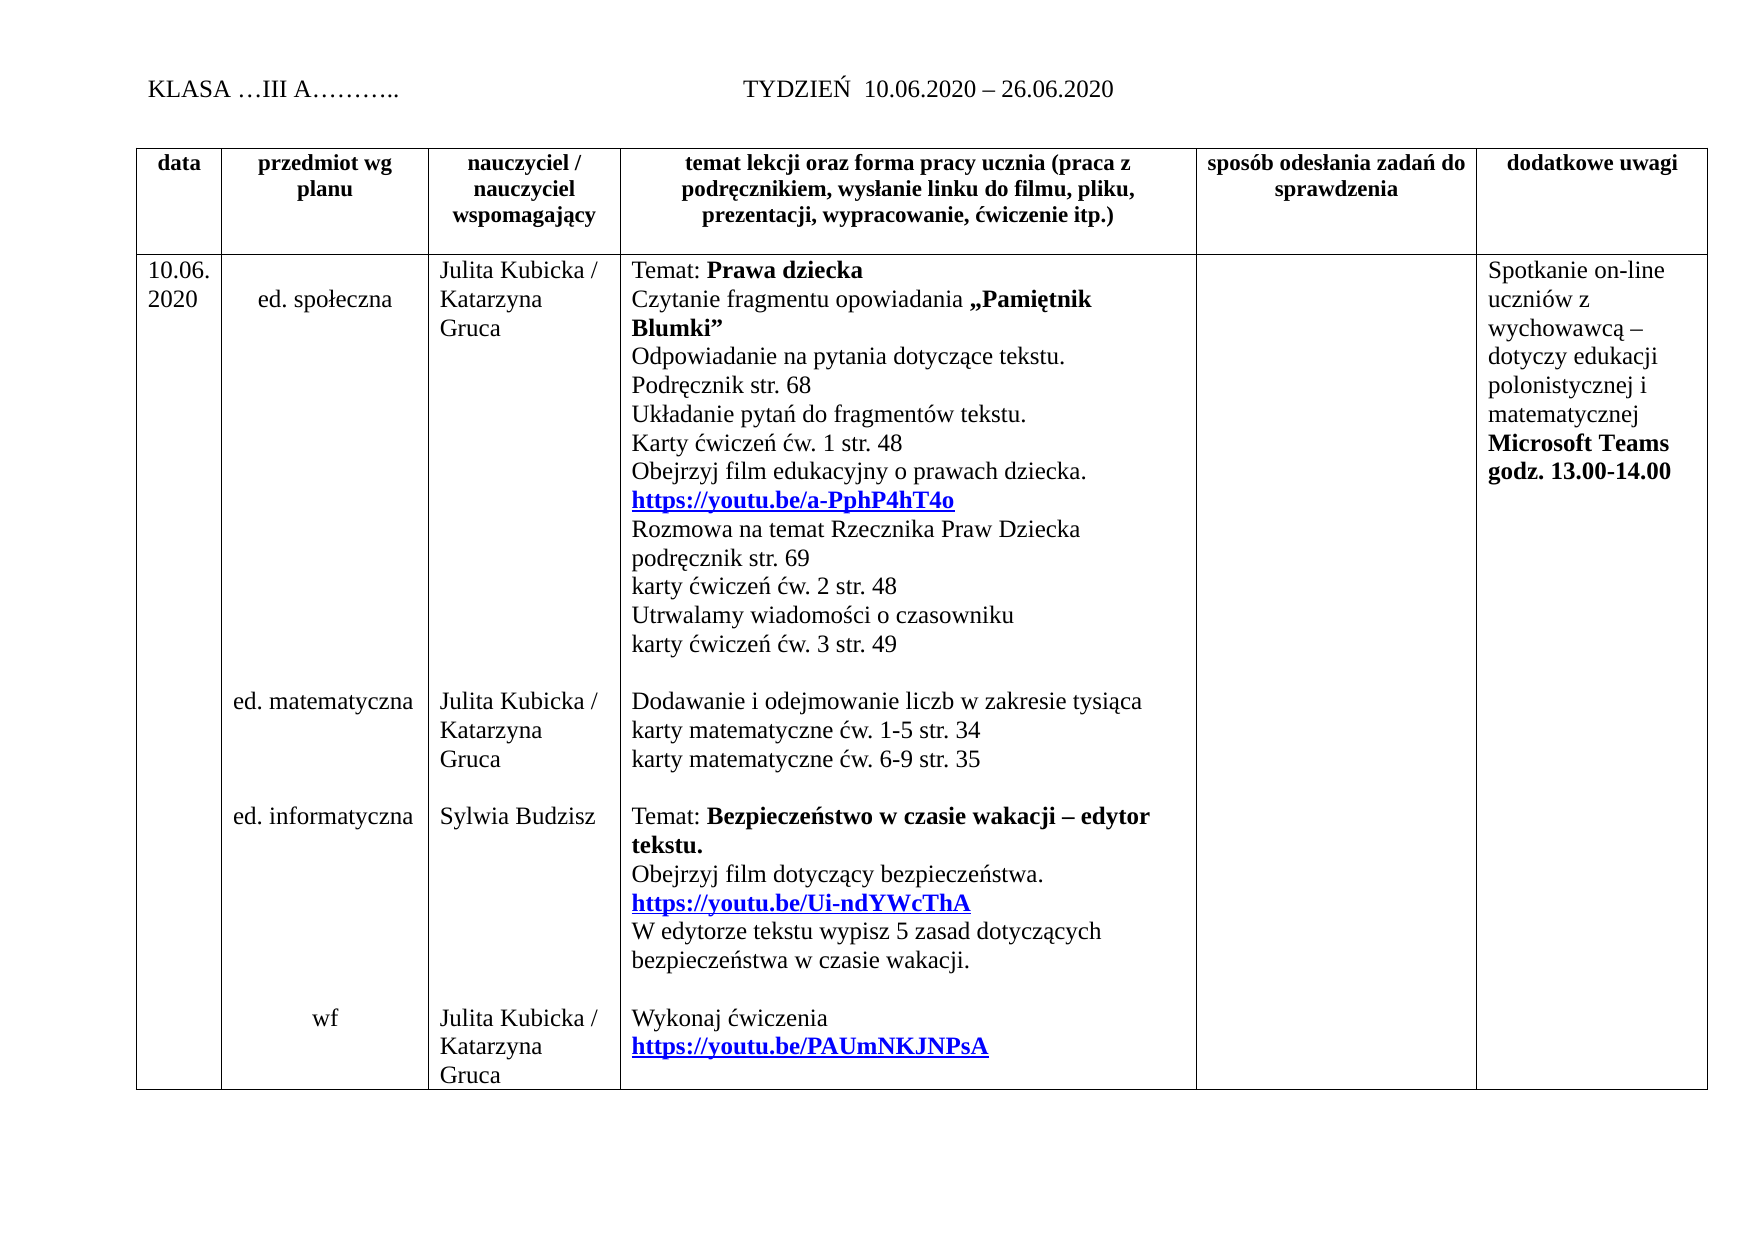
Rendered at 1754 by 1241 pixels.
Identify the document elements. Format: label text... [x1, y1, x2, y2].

table_cell [1197, 255, 1476, 1089]
table_cell Julita Kubicka / Katarzyna Gruca Julita Kubicka / Katarzyna Gruca Sylwia Budzisz Julita Kubicka / Katarzyna Gruca [429, 255, 620, 1089]
table_header data [137, 149, 221, 254]
table_cell Spotkanie on-line uczniów z wychowawcą – dotyczy edukacji polonistycznej i matematycznej Microsoft Teams godz. 13.00-14.00 [1477, 255, 1707, 1089]
table_cell Temat: Prawa dziecka Czytanie fragmentu opowiadania „Pamiętnik Blumki” Odpowiadanie na pytania dotyczące tekstu. Podręcznik str. 68 Układanie pytań do fragmentów tekstu. Karty ćwiczeń ćw. 1 str. 48 Obejrzyj film edukacyjny o prawach dziecka. https://youtu.be/a-PphP4hT4o Rozmowa na temat Rzecznika Praw Dziecka podręcznik str. 69 karty ćwiczeń ćw. 2 str. 48 Utrwalamy wiadomości o czasowniku karty ćwiczeń ćw. 3 str. 49 Dodawanie i odejmowanie liczb w zakresie tysiąca karty matematyczne ćw. 1-5 str. 34 karty matematyczne ćw. 6-9 str. 35 Temat: Bezpieczeństwo w czasie wakacji – edytor tekstu. Obejrzyj film dotyczący bezpieczeństwa. https://youtu.be/Ui-ndYWcThA W edytorze tekstu wypisz 5 zasad dotyczących bezpieczeństwa w czasie wakacji. Wykonaj ćwiczenia https://youtu.be/PAUmNKJNPsA [621, 255, 1196, 1089]
table_cell 10.06. 2020 [137, 255, 221, 1089]
table_cell ed. społeczna ed. matematyczna ed. informatyczna wf [222, 255, 428, 1089]
table_header nauczyciel / nauczyciel wspomagający [429, 149, 620, 254]
table_header dodatkowe uwagi [1477, 149, 1707, 254]
table_header przedmiot wg planu [222, 149, 428, 254]
table_header temat lekcji oraz forma pracy ucznia (praca z podręcznikiem, wysłanie linku do filmu, pliku, prezentacji, wypracowanie, ćwiczenie itp.) [621, 149, 1196, 254]
table_header sposób odesłania zadań do sprawdzenia [1197, 149, 1476, 254]
